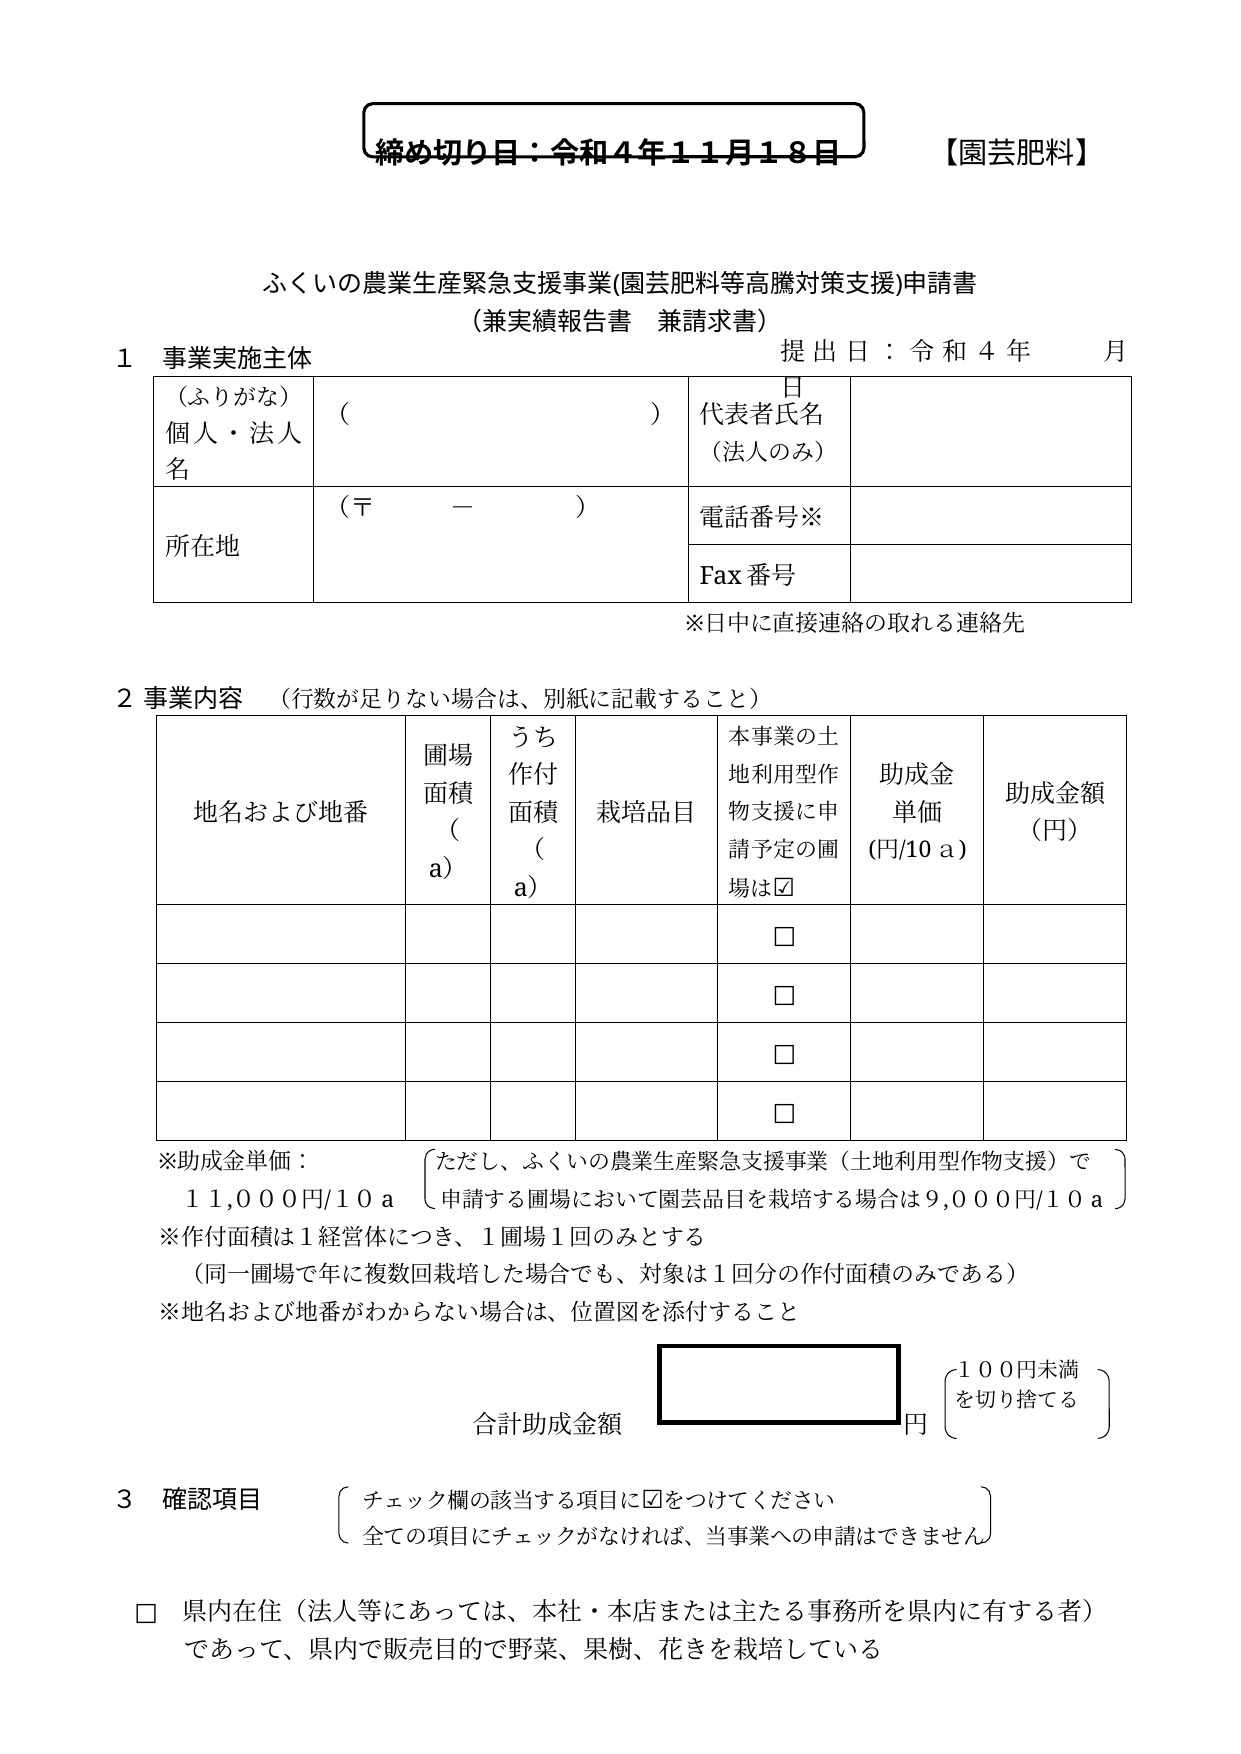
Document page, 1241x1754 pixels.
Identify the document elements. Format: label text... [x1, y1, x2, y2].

text ふくいの農業生産緊急支援事業(園芸肥料等高騰対策支援)申請書 [112, 263, 1128, 301]
table_cell （〒 － ） [314, 487, 688, 602]
table_cell [157, 1023, 405, 1081]
table_cell [406, 1023, 490, 1081]
text （同一圃場で年に複数回栽培した場合でも、対象は１回分の作付面積のみである） [112, 1254, 1128, 1291]
table_cell [406, 905, 490, 963]
table_header 栽培品目 [576, 716, 717, 904]
table_header 助成金額 （円） [984, 716, 1126, 904]
text ２ 事業内容 （行数が足りない場合は、別紙に記載すること） [112, 678, 1128, 715]
table_header うち 作付面積 （a） [491, 716, 575, 904]
table_cell □ [718, 1082, 850, 1140]
table_header [851, 377, 1131, 486]
text ※作付面積は１経営体につき、１圃場１回のみとする [112, 1216, 1128, 1254]
table_cell [851, 905, 983, 963]
table_cell [984, 905, 1126, 963]
table_cell [851, 545, 1131, 602]
table_cell [491, 1082, 575, 1140]
text ※地名および地番がわからない場合は、位置図を添付すること [112, 1291, 1128, 1329]
text □ 県内在住（法人等にあっては、本社・本店または主たる事務所を県内に有する者）であって、県内で販売目的で野菜、果樹、花きを栽培している [134, 1591, 1128, 1666]
table_cell Fax番号 [689, 545, 850, 602]
table_cell [406, 1082, 490, 1140]
table_cell [576, 1023, 717, 1081]
table_header 本事業の土地利用型作物支援に申請予定の圃場は☑ [718, 716, 850, 904]
table_cell [576, 1082, 717, 1140]
table_cell [984, 964, 1126, 1022]
text ３ 確認項目 チェック欄の該当する項目に☑をつけてください [112, 1479, 1128, 1516]
table_header （ ） [314, 377, 688, 486]
table_cell [576, 905, 717, 963]
text １ 事業実施主体 [112, 338, 1128, 376]
table_cell [491, 905, 575, 963]
text １１,０００円/１０a 申請する圃場において園芸品目を栽培する場合は９,０００円/１０a [112, 1179, 1128, 1216]
table_cell [157, 905, 405, 963]
text ※日中に直接連絡の取れる連絡先 [112, 603, 1128, 640]
table_header 圃場面積 （a） [406, 716, 490, 904]
table_cell [851, 1023, 983, 1081]
table_cell [491, 964, 575, 1022]
table_cell □ [718, 964, 850, 1022]
table_cell 所在地 [154, 487, 313, 602]
table_cell [157, 964, 405, 1022]
table_header 助成金 単価 (円/10ａ) [851, 716, 983, 904]
table_cell □ [718, 1023, 850, 1081]
table_header 代表者氏名 （法人のみ） [689, 377, 850, 486]
text （兼実績報告書 兼請求書） [112, 301, 1128, 338]
table_cell [406, 964, 490, 1022]
text 締め切り日：令和４年１１月１８日 【園芸肥料】 [112, 113, 1128, 188]
table_cell [576, 964, 717, 1022]
text 合計助成金額 円 [112, 1404, 1128, 1441]
table_cell 電話番号※ [689, 487, 850, 544]
text ※助成金単価： ただし、ふくいの農業生産緊急支援事業（土地利用型作物支援）で [112, 1141, 1128, 1179]
table_cell □ [718, 905, 850, 963]
table_header 地名および地番 [157, 716, 405, 904]
table_cell [157, 1082, 405, 1140]
table_cell [851, 1082, 983, 1140]
table_cell [984, 1023, 1126, 1081]
table_header （ふりがな） 個人・法人名 [154, 377, 313, 486]
table_cell [491, 1023, 575, 1081]
table_cell [984, 1082, 1126, 1140]
table_cell [851, 964, 983, 1022]
text 全ての項目にチェックがなければ、当事業への申請はできません [112, 1516, 1128, 1554]
table_cell [851, 487, 1131, 544]
